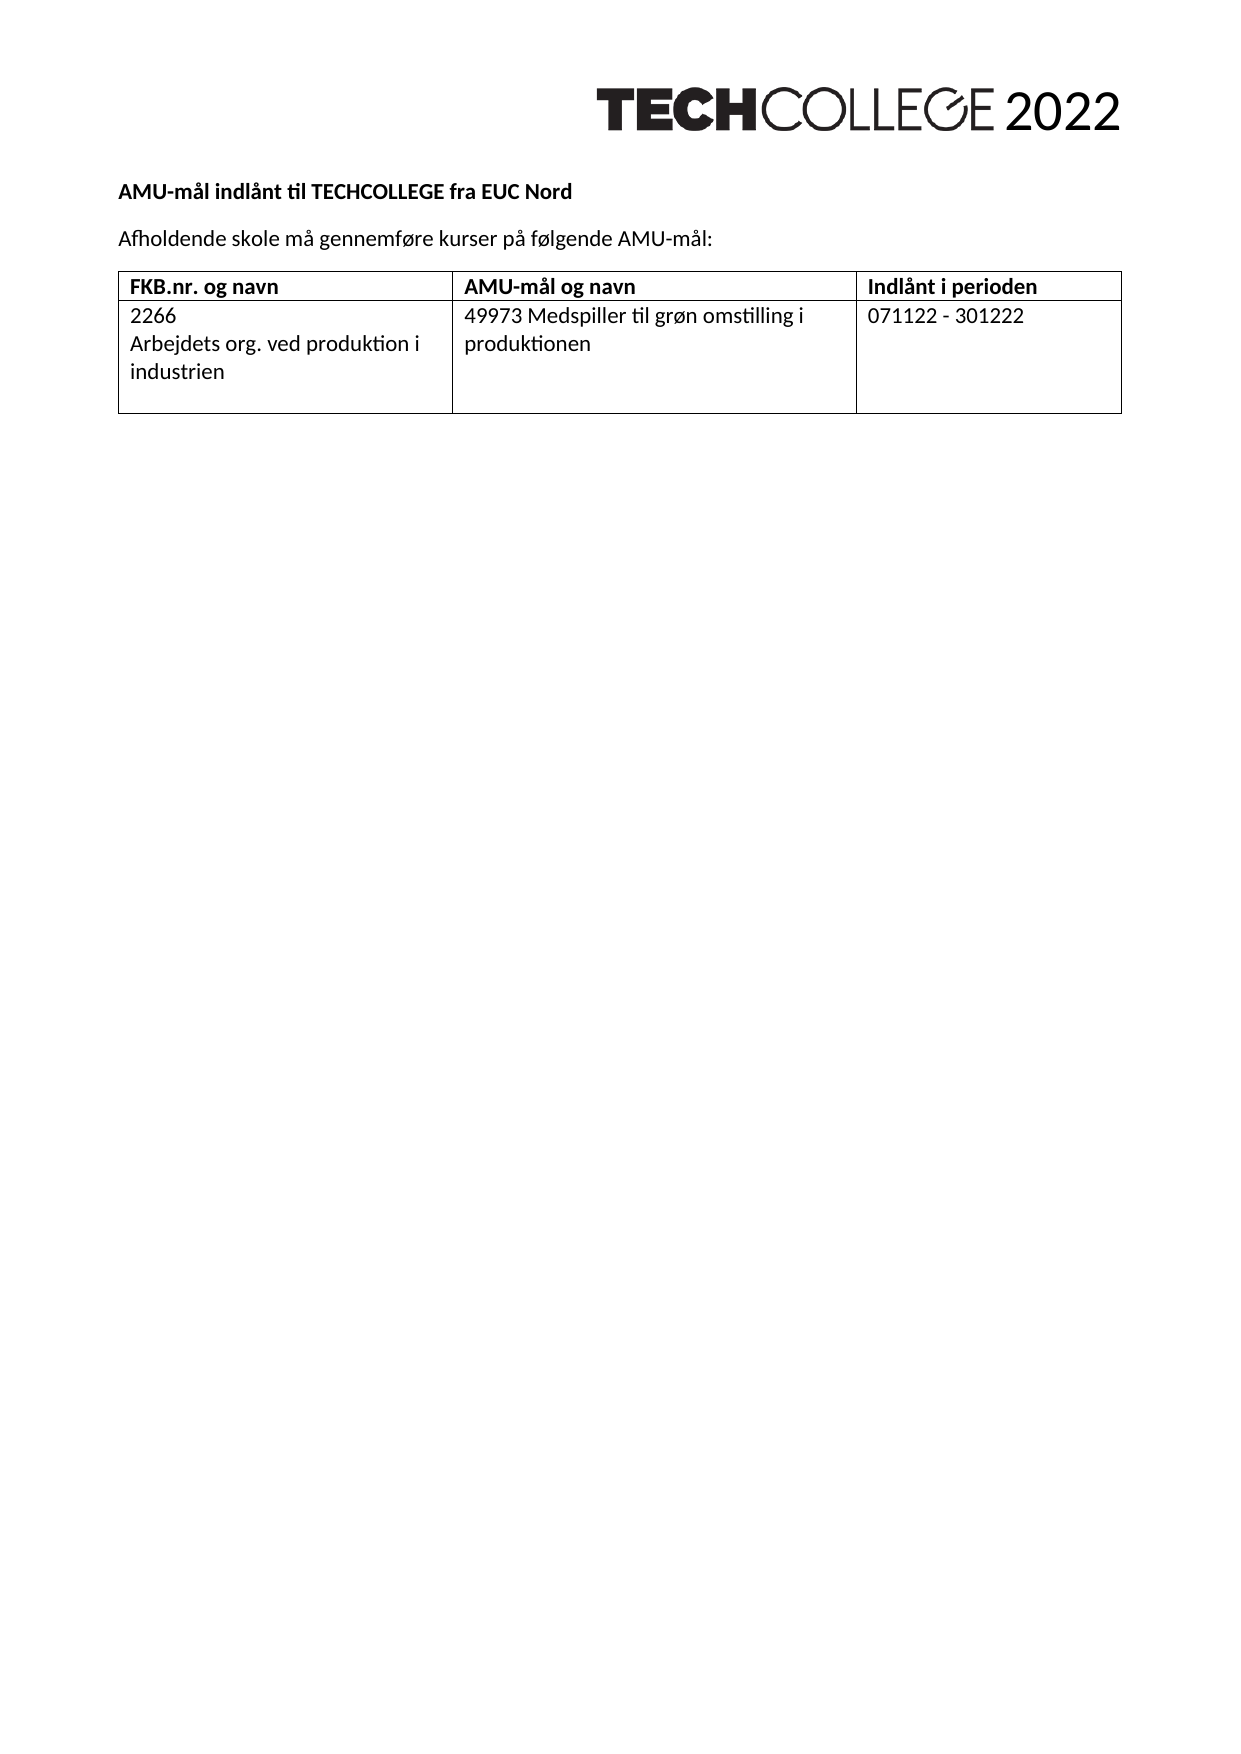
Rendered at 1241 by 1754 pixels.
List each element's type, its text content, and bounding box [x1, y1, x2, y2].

table_cell 071122 - 301222 [857, 301, 1121, 413]
picture [596, 87, 994, 131]
table_cell 49973 Medspiller til grøn omstilling i produktionen [453, 301, 856, 413]
text Afholdende skole må gennemføre kurser på følgende AMU-mål: [118, 224, 1122, 252]
table_header Indlånt i perioden [857, 272, 1121, 300]
table_header AMU-mål og navn [453, 272, 856, 300]
text AMU-mål indlånt til TECHCOLLEGE fra EUC Nord [118, 177, 1122, 205]
table_header FKB.nr. og navn [119, 272, 452, 300]
table_cell 2266 Arbejdets org. ved produktion i industrien [119, 301, 452, 413]
